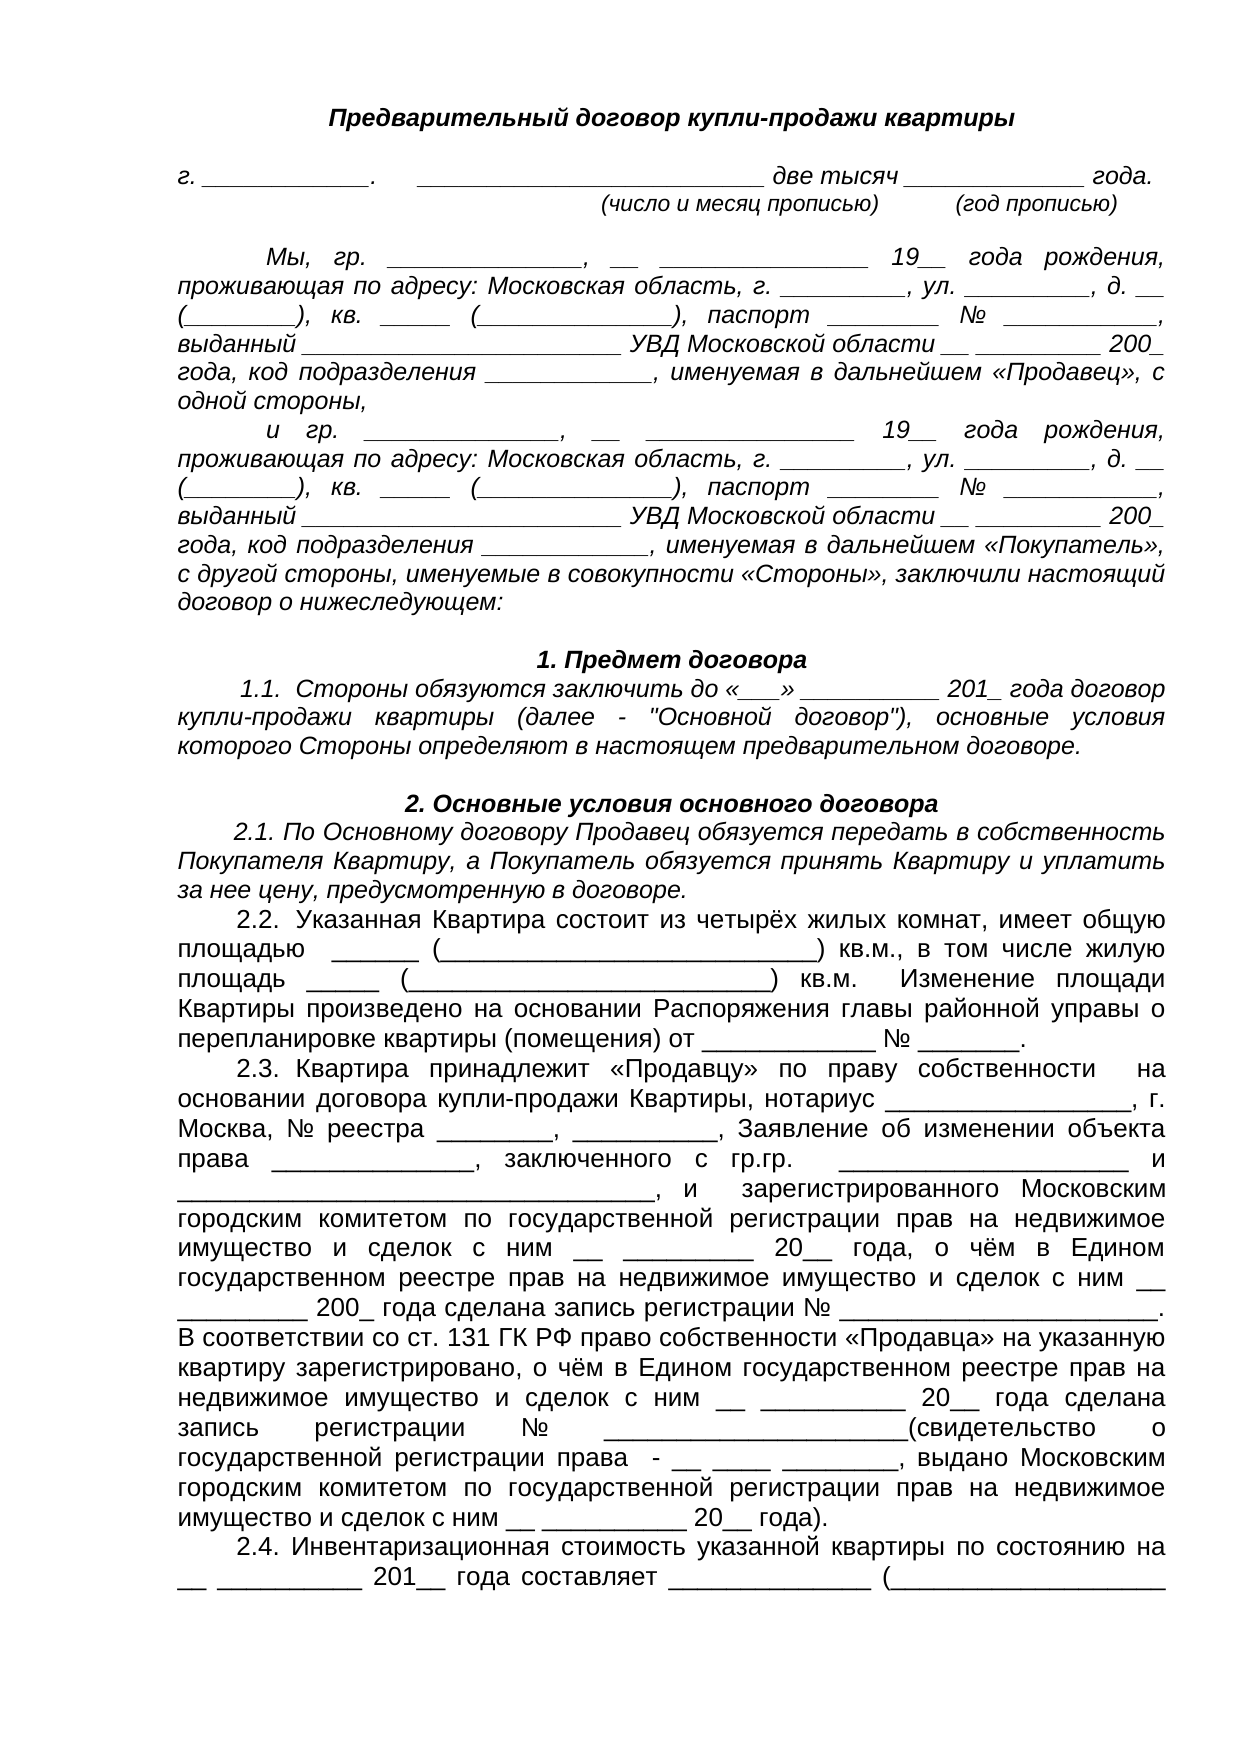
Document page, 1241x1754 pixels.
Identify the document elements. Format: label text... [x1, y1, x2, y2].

list Стороны обязуются заключить до «___» __________ 201_ года договор купли-продажи квартиры (далее - "Основной договор"), основные условия которого Стороны определяют в настоящем предварительном договоре. [177, 674, 1167, 760]
list Квартира принадлежит «Продавцу» по праву собственности на основании договора купли-продажи Квартиры, нотариус _________________, г. Москва, № реестра ________, __________, Заявление об изменении объекта права ______________, заключенного с гр.гр. ____________________ и _________________________________, и зарегистрированного Московским городским комитетом по государственной регистрации прав на недвижимое имущество и сделок с ним __ _________ 20__ года, о чём в Едином государственном реестре прав на недвижимое имущество и сделок с ним __ _________ 200_ года сделана запись регистрации № ______________________. В соответствии со ст. 131 ГК РФ право собственности «Продавца» на указанную квартиру зарегистрировано, о чём в Едином государственном реестре прав на недвижимое имущество и сделок с ним __ __________ 20__ года сделана запись регистрации № _____________________(свидетельство о государственной регистрации права - __ ____ ________, выдано Московским городским комитетом по государственной регистрации прав на недвижимое имущество и сделок с ним __ __________ 20__ года). [177, 1053, 1167, 1531]
text Предварительный договор купли-продажи квартиры [177, 103, 1167, 132]
text 1. Предмет договора [177, 645, 1167, 674]
text (число и месяц прописью) (год прописью) [177, 190, 1167, 216]
text и гр. ______________, __ _______________ 19__ года рождения, проживающая по адресу: Московская область, г. _________, ул. _________, д. __ (________), кв. _____ (______________), паспорт ________ № ___________, выданный _______________________ УВД Московской области __ _________ 200_ года, код подразделения ____________, именуемая в дальнейшем «Покупатель», с другой стороны, именуемые в совокупности «Стороны», заключили настоящий договор о нижеследующем: [177, 415, 1167, 616]
text 2.1. По Основному договору Продавец обязуется передать в собственность Покупателя Квартиру, а Покупатель обязуется принять Квартиру и уплатить за нее цену, предусмотренную в договоре. [177, 817, 1167, 904]
text г. ____________. _________________________ две тысяч _____________ года. [177, 161, 1167, 190]
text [177, 1531, 1167, 1591]
text 2. Основные условия основного договора [177, 789, 1167, 817]
list Указанная Квартира состоит из четырёх жилых комнат, имеет общую площадью ______ (__________________________) кв.м., в том числе жилую площадь _____ (_________________________) кв.м. Изменение площади Квартиры произведено на основании Распоряжения главы районной управы о перепланировке квартиры (помещения) от ____________ № _______. [177, 904, 1167, 1053]
text Мы, гр. ______________, __ _______________ 19__ года рождения, проживающая по адресу: Московская область, г. _________, ул. _________, д. __ (________), кв. _____ (______________), паспорт ________ № ___________, выданный _______________________ УВД Московской области __ _________ 200_ года, код подразделения ____________, именуемая в дальнейшем «Продавец», с одной стороны, [177, 242, 1167, 415]
